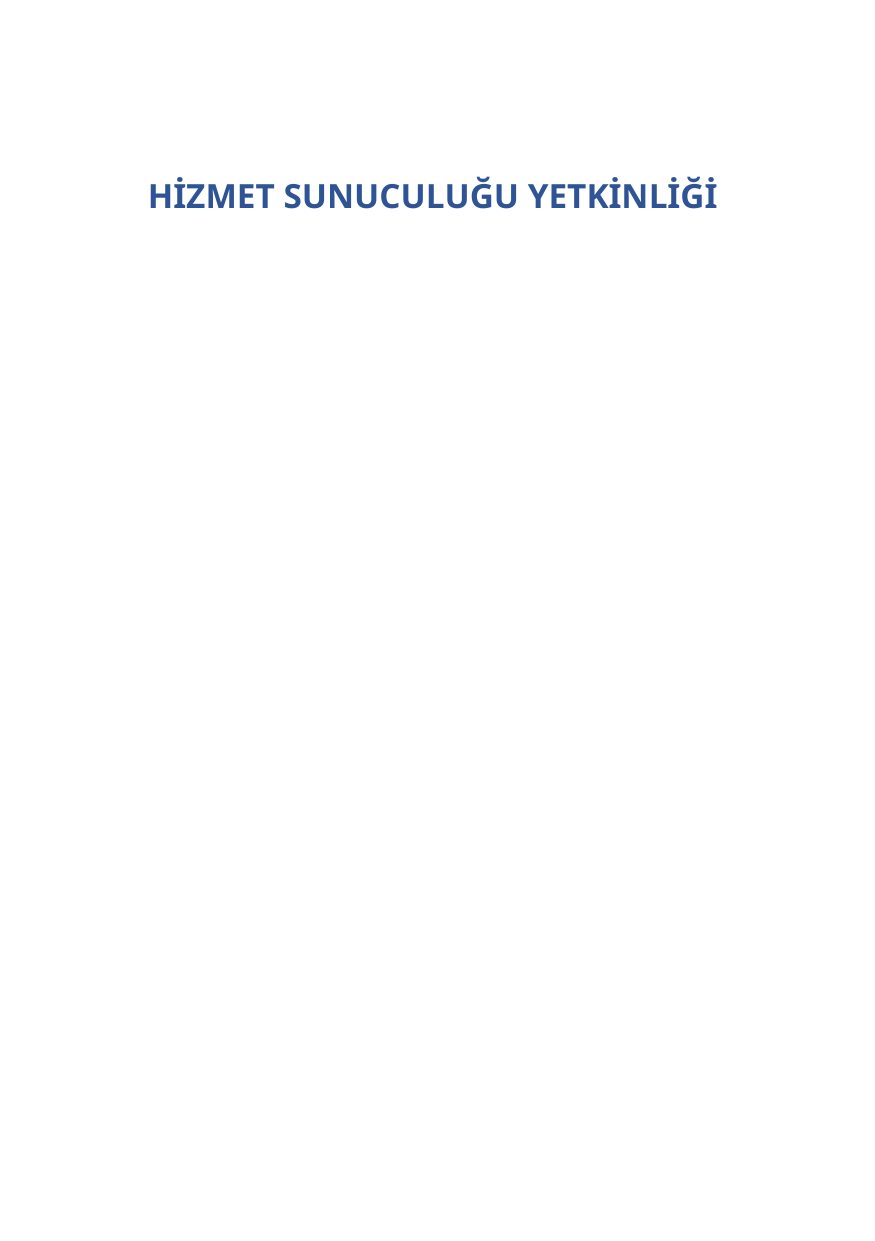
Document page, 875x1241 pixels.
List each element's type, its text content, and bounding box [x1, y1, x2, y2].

subtitle HİZMET SUNUCULUĞU YETKİNLİĞİ [148, 173, 785, 218]
